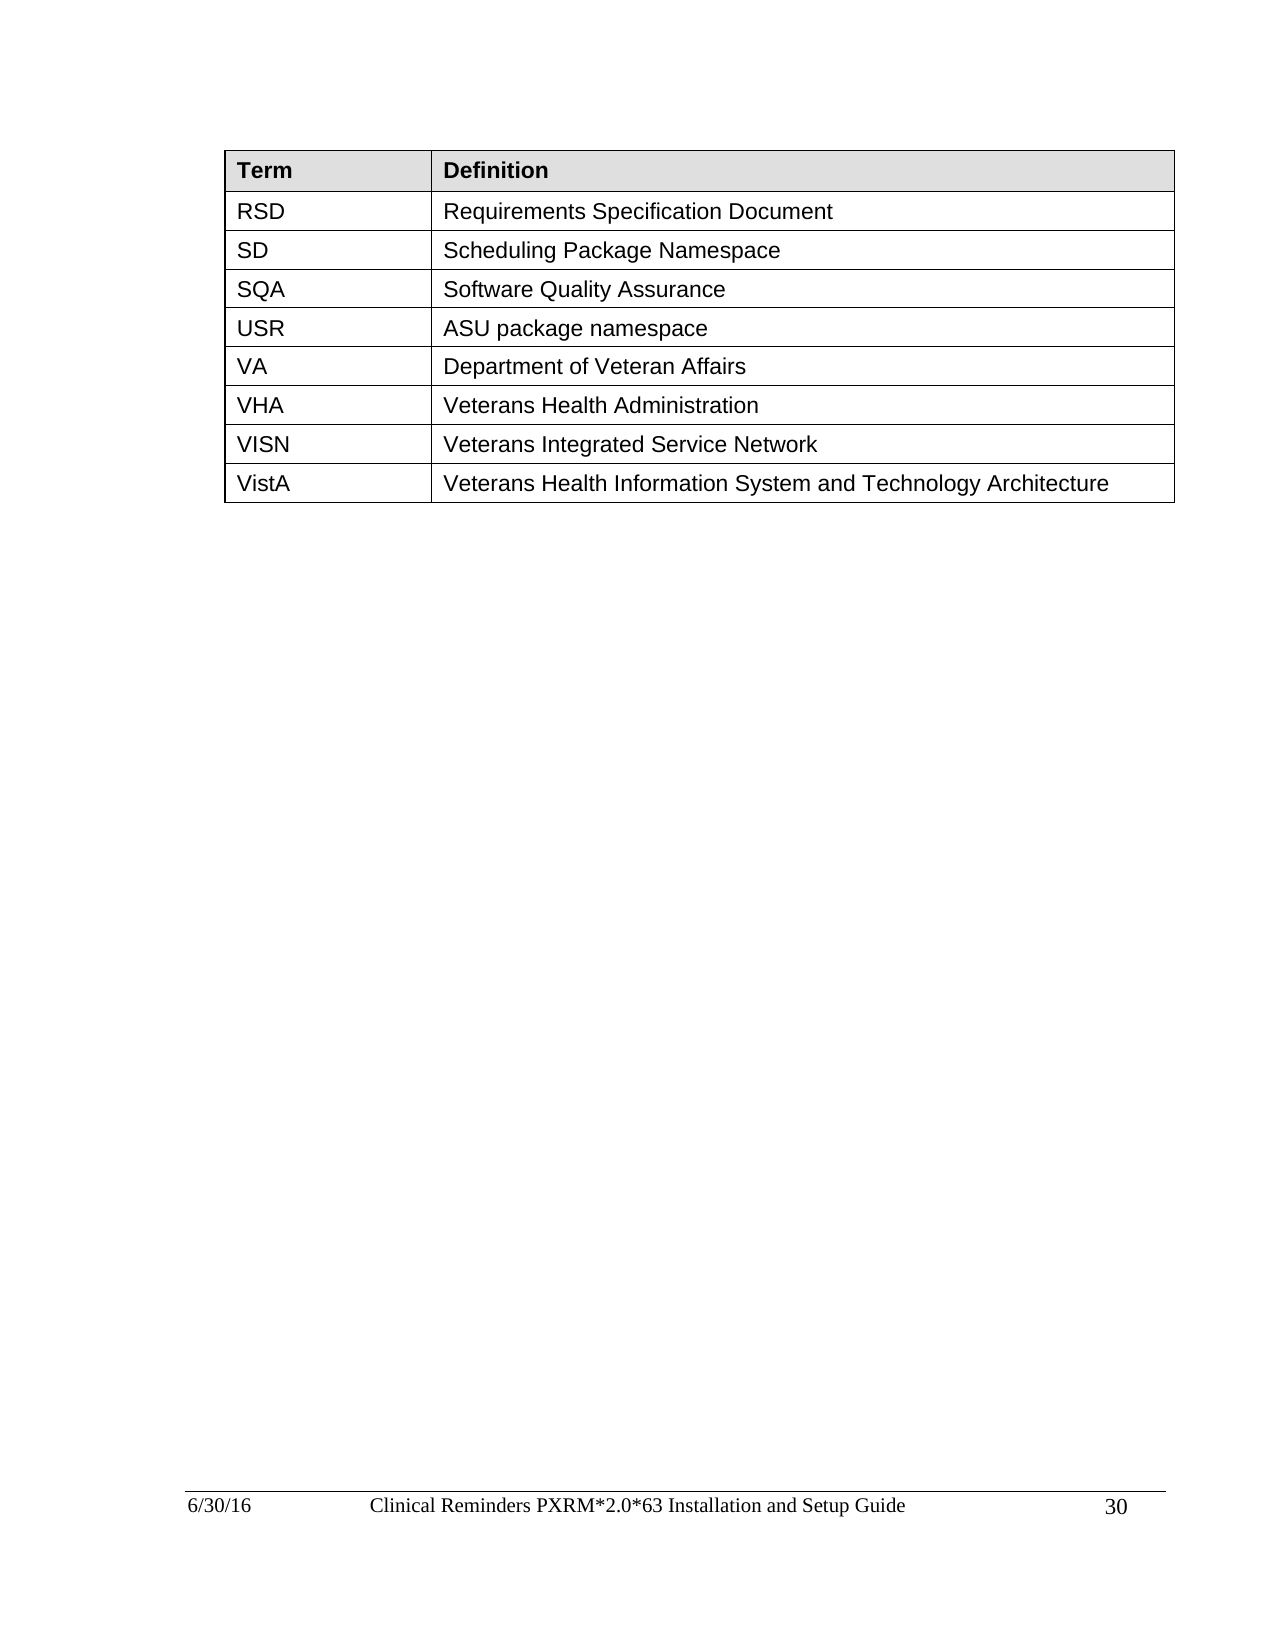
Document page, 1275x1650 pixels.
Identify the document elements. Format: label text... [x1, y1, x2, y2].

table_cell Veterans Health Information System and Technology Architecture [432, 464, 1174, 502]
table_cell Scheduling Package Namespace [432, 231, 1174, 269]
table_cell Veterans Integrated Service Network [432, 425, 1174, 463]
table_cell RSD [226, 192, 431, 230]
table_header Definition [432, 151, 1174, 191]
table_cell USR [226, 308, 431, 346]
table_cell SD [226, 231, 431, 269]
table_cell VA [226, 347, 431, 385]
table_cell ASU package namespace [432, 308, 1174, 346]
table_cell Requirements Specification Document [432, 192, 1174, 230]
table_cell VHA [226, 386, 431, 424]
table_cell VISN [226, 425, 431, 463]
table_cell Veterans Health Administration [432, 386, 1174, 424]
table_cell VistA [226, 464, 431, 502]
table_cell Software Quality Assurance [432, 270, 1174, 307]
table_header Term [226, 151, 431, 191]
table_cell SQA [226, 270, 431, 307]
table_cell Department of Veteran Affairs [432, 347, 1174, 385]
